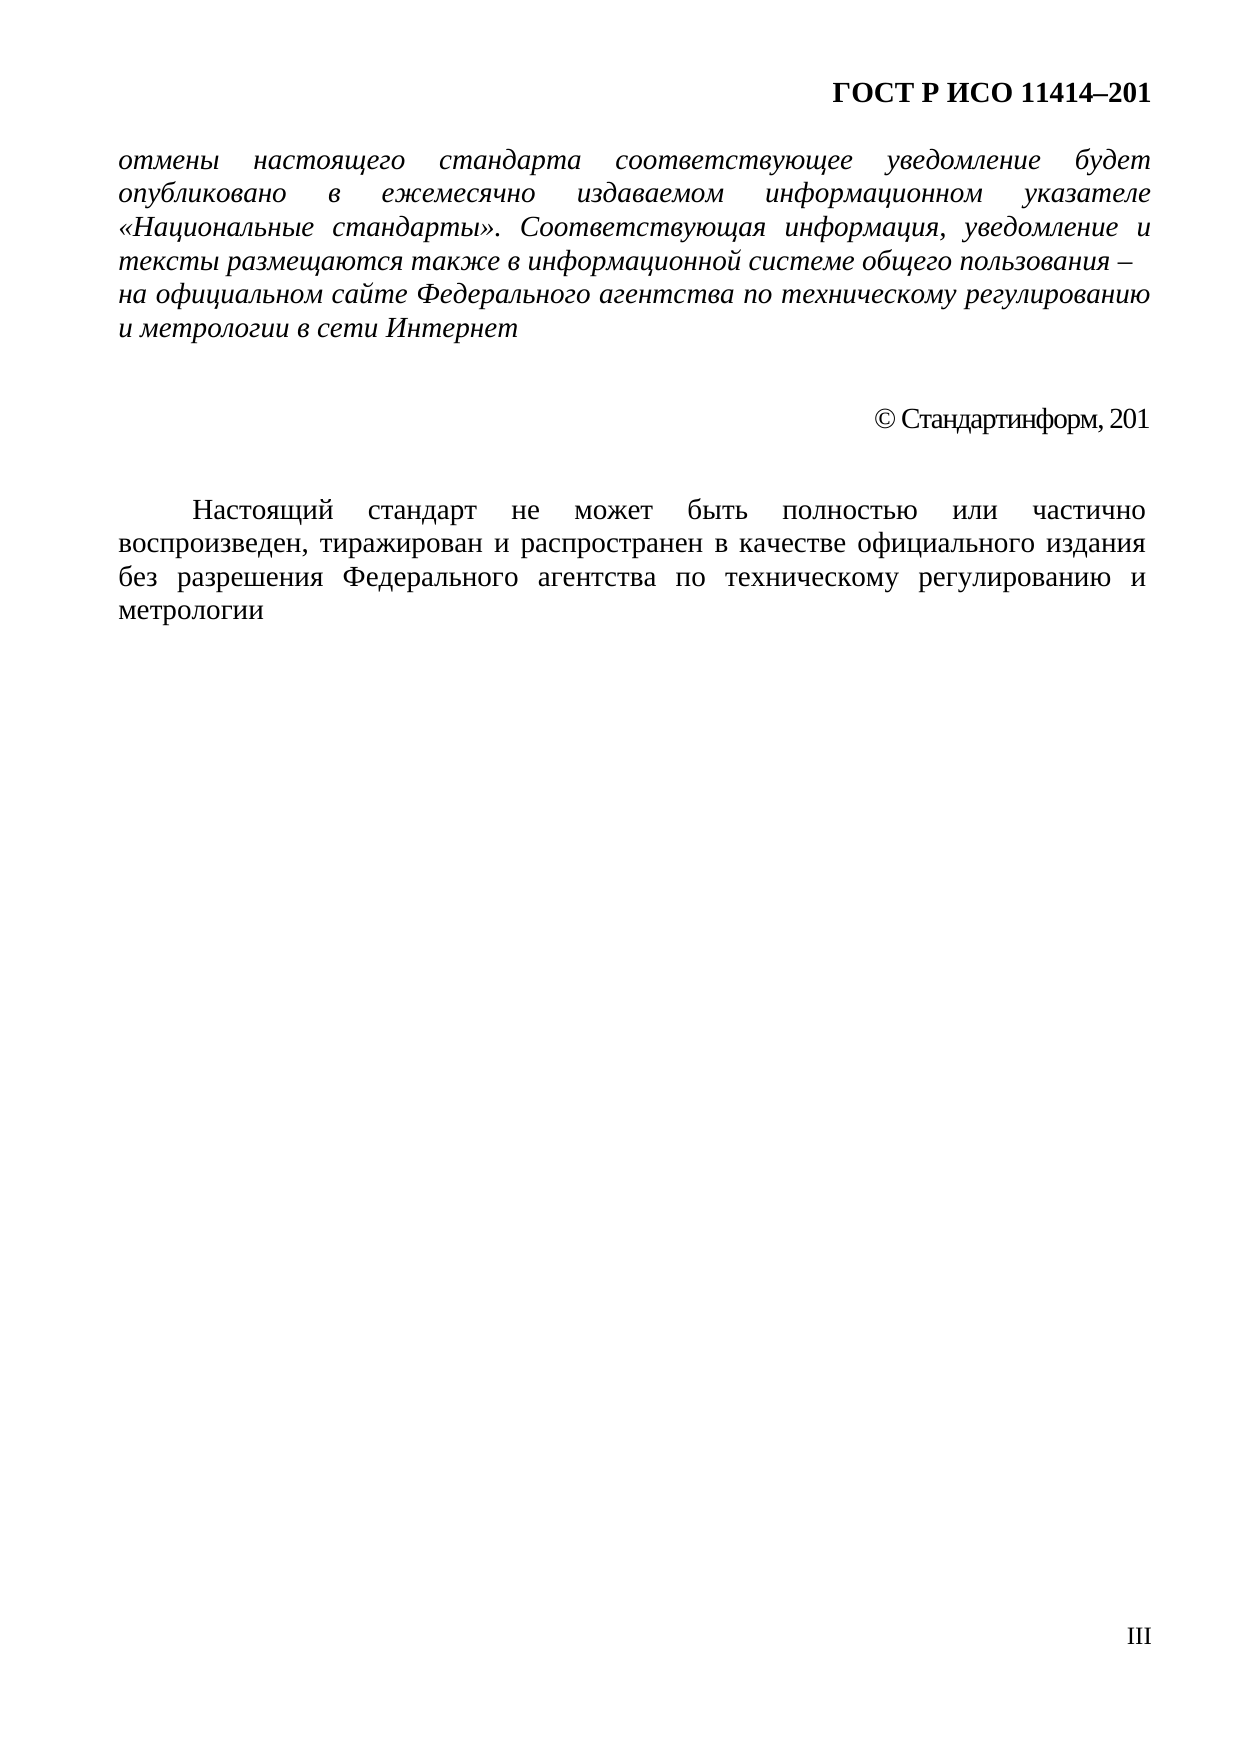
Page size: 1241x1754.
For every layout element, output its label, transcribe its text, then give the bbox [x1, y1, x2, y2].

text на официальном сайте Федерального агентства по техническому регулированию и метрологии в сети Интернет [118, 276, 1152, 343]
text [118, 142, 1152, 276]
text Настоящий стандарт не может быть полностью или частично воспроизведен, тиражирован и распространен в качестве официального издания без разрешения Федерального агентства по техническому регулированию и метрологии [118, 492, 1147, 626]
text © Стандартинформ, 201 [118, 401, 1152, 434]
